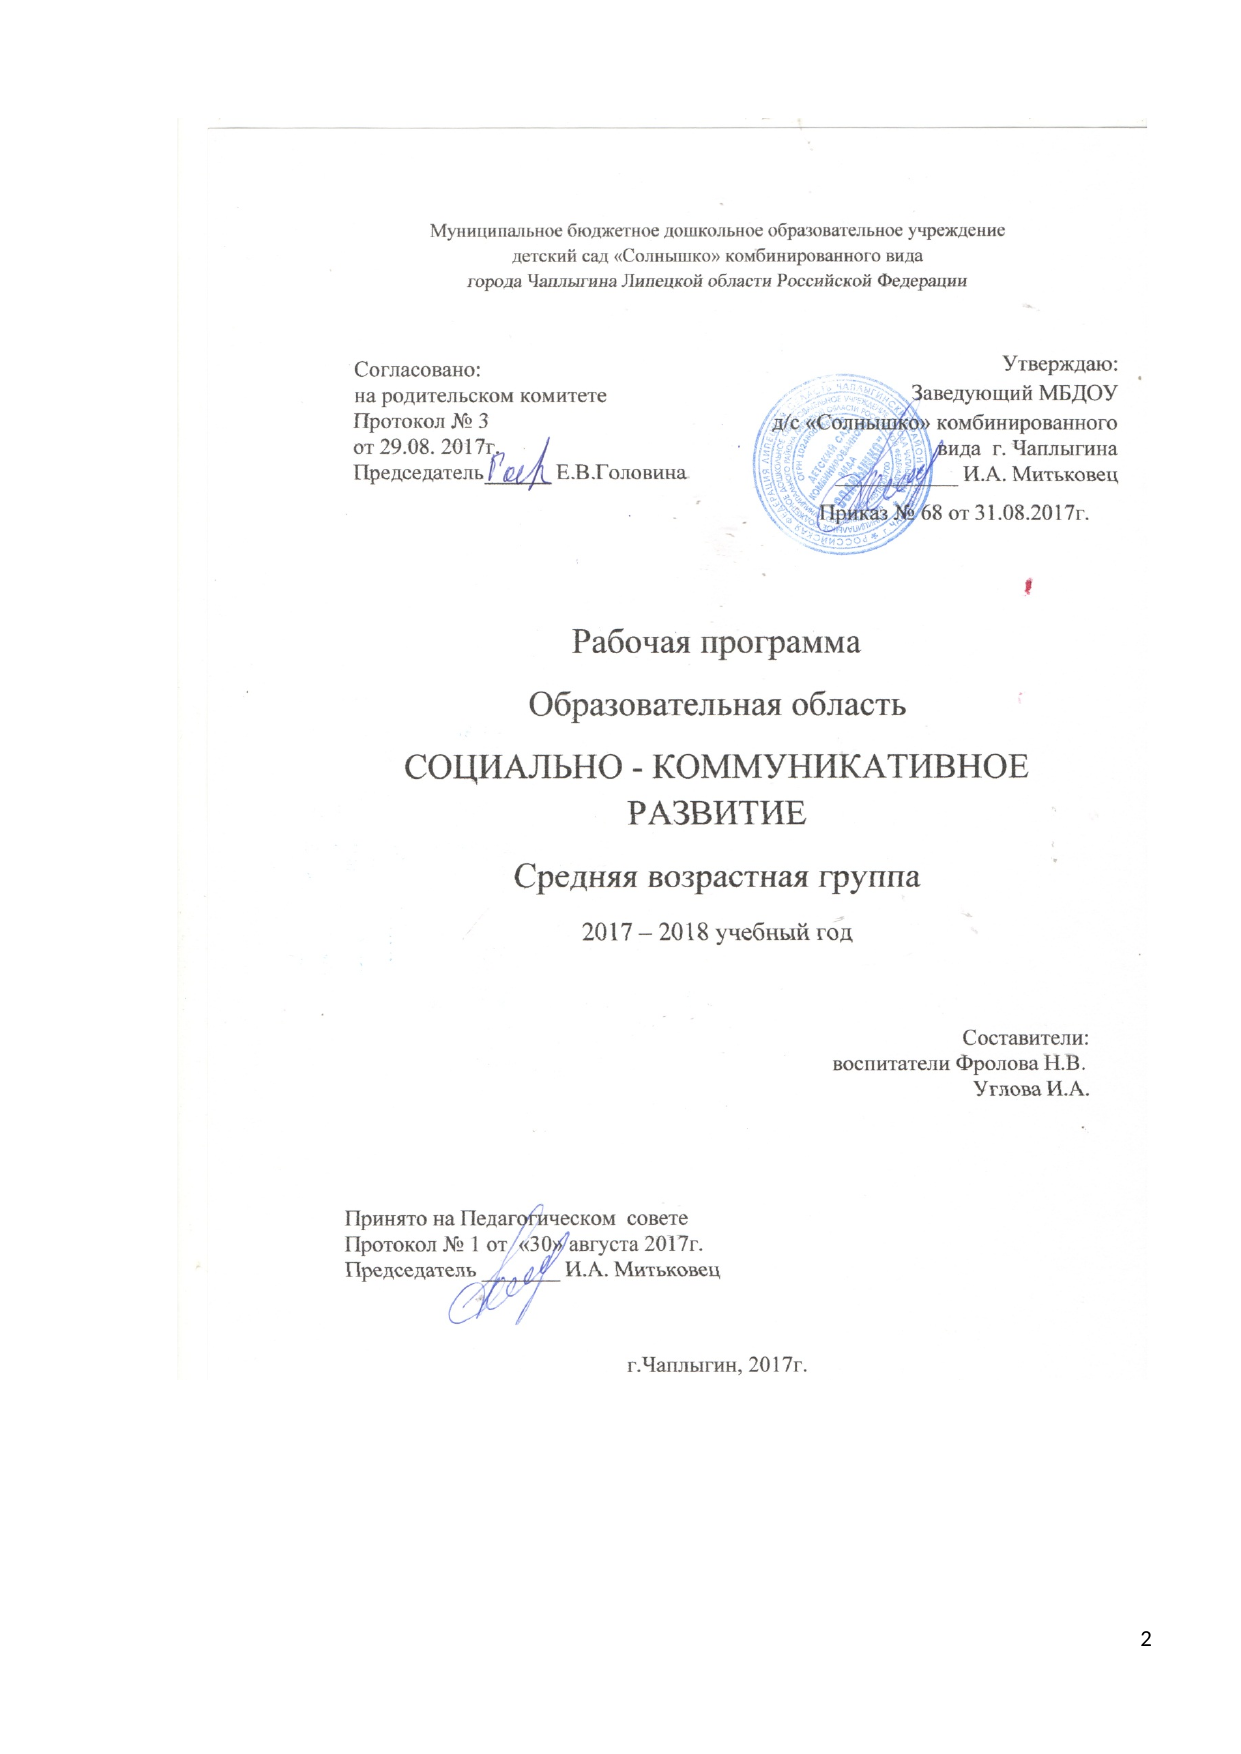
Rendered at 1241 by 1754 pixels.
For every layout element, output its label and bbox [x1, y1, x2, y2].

picture [177, 118, 1152, 1380]
